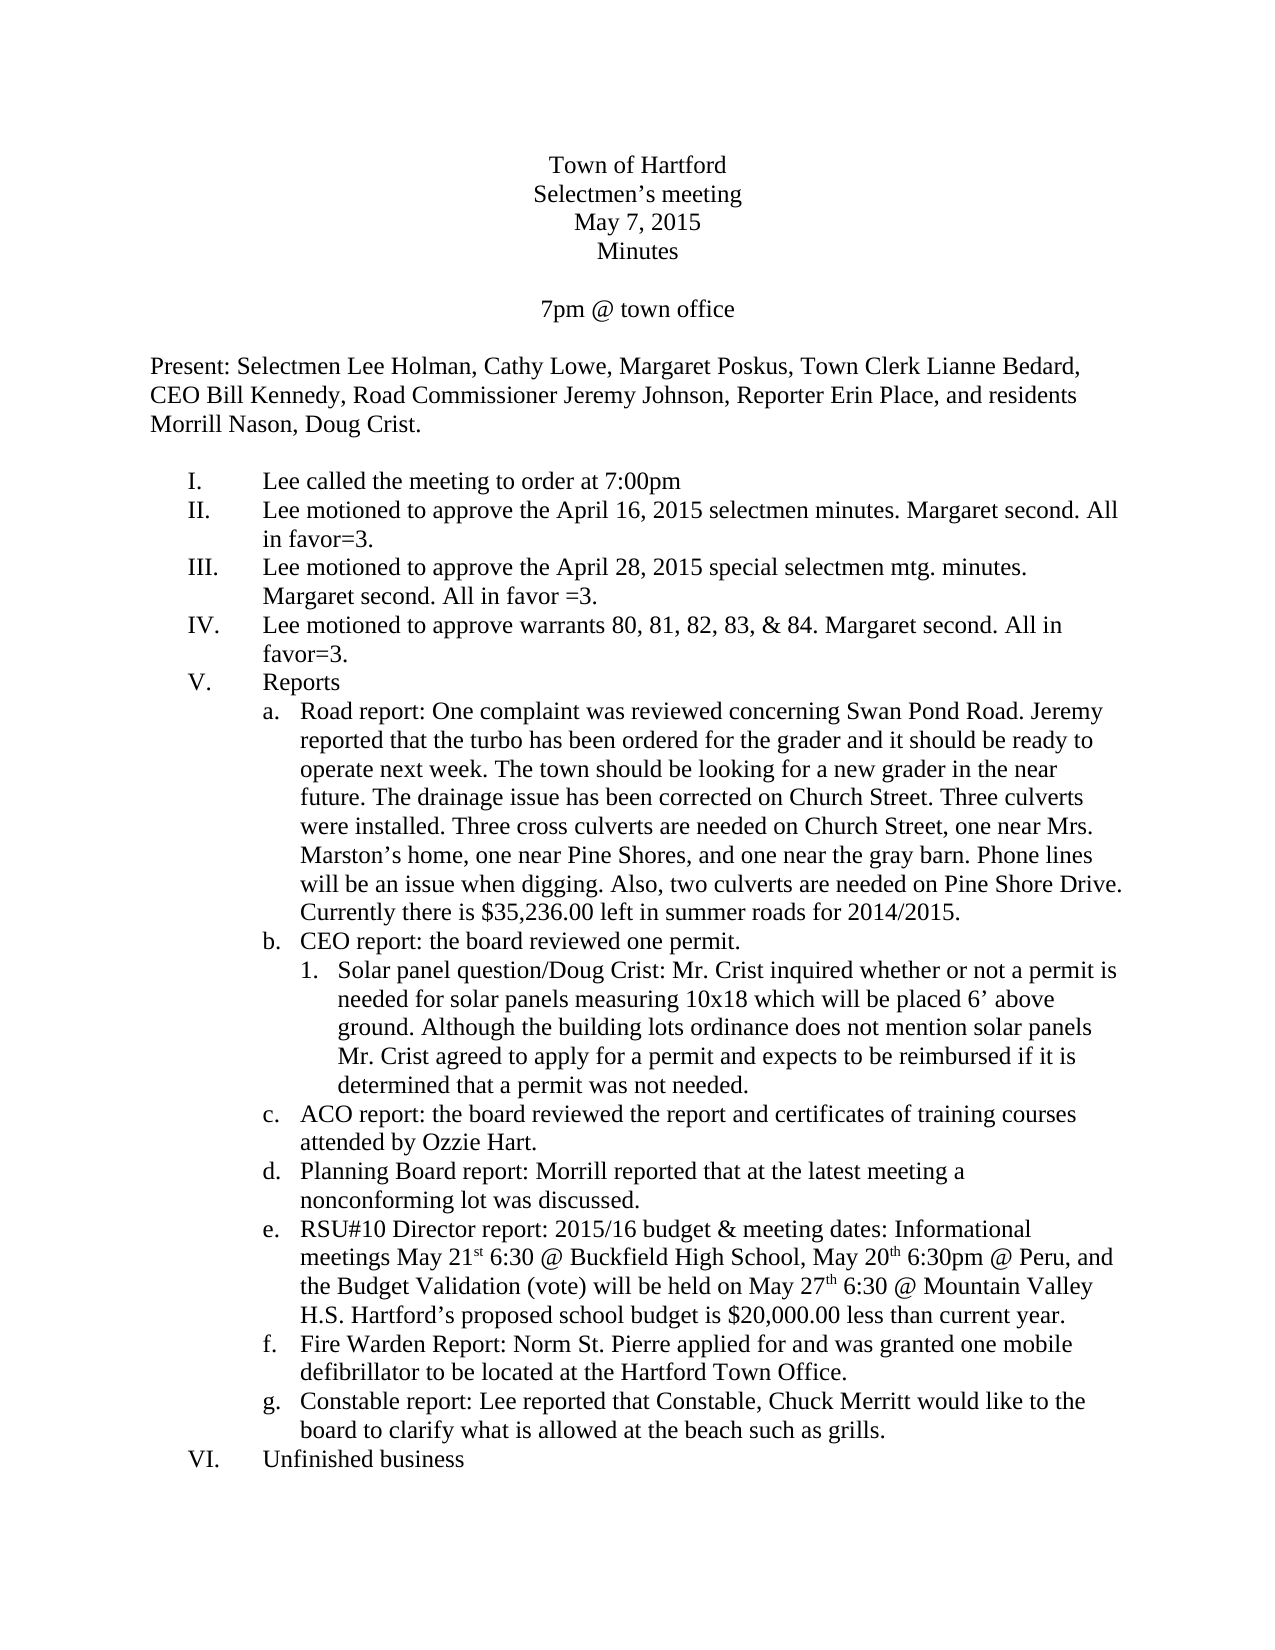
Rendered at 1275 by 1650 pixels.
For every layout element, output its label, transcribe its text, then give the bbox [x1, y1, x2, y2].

list Reports [187, 667, 1125, 696]
text Town of Hartford [150, 150, 1125, 179]
list Lee called the meeting to order at 7:00pm [187, 466, 1125, 495]
list CEO report: the board reviewed one permit. [262, 926, 1125, 955]
list Planning Board report: Morrill reported that at the latest meeting a nonconforming lot was discussed. [262, 1156, 1125, 1214]
list Lee motioned to approve the April 16, 2015 selectmen minutes. Margaret second. All in favor=3. [187, 495, 1125, 552]
list ACO report: the board reviewed the report and certificates of training courses attended by Ozzie Hart. [262, 1099, 1125, 1156]
text Minutes [150, 236, 1125, 265]
list Lee motioned to approve the April 28, 2015 special selectmen mtg. minutes. Margaret second. All in favor =3. [187, 552, 1125, 610]
list Lee motioned to approve warrants 80, 81, 82, 83, & 84. Margaret second. All in favor=3. [187, 610, 1125, 667]
text Present: Selectmen Lee Holman, Cathy Lowe, Margaret Poskus, Town Clerk Lianne Bedard, CEO Bill Kennedy, Road Commissioner Jeremy Johnson, Reporter Erin Place, and residents Morrill Nason, Doug Crist. [150, 351, 1125, 437]
text May 7, 2015 [150, 207, 1125, 236]
list Road report: One complaint was reviewed concerning Swan Pond Road. Jeremy reported that the turbo has been ordered for the grader and it should be ready to operate next week. The town should be looking for a new grader in the near future. The drainage issue has been corrected on Church Street. Three culverts were installed. Three cross culverts are needed on Church Street, one near Mrs. Marston’s home, one near Pine Shores, and one near the gray barn. Phone lines will be an issue when digging. Also, two culverts are needed on Pine Shore Drive. Currently there is $35,236.00 left in summer roads for 2014/2015. [262, 696, 1125, 926]
list Solar panel question/Doug Crist: Mr. Crist inquired whether or not a permit is needed for solar panels measuring 10x18 which will be placed 6’ above ground. Although the building lots ordinance does not mention solar panels Mr. Crist agreed to apply for a permit and expects to be reimbursed if it is determined that a permit was not needed. [300, 955, 1125, 1099]
list Fire Warden Report: Norm St. Pierre applied for and was granted one mobile defibrillator to be located at the Hartford Town Office. [262, 1329, 1125, 1386]
text Selectmen’s meeting [150, 179, 1125, 207]
list RSU#10 Director report: 2015/16 budget & meeting dates: Informational meetings May 21st 6:30 @ Buckfield High School, May 20th 6:30pm @ Peru, and the Budget Validation (vote) will be held on May 27th 6:30 @ Mountain Valley H.S. Hartford’s proposed school budget is $20,000.00 less than current year. [262, 1214, 1125, 1329]
text 7pm @ town office [150, 294, 1125, 322]
list Constable report: Lee reported that Constable, Chuck Merritt would like to the board to clarify what is allowed at the beach such as grills. [262, 1386, 1125, 1444]
list Unfinished business [187, 1444, 1125, 1472]
